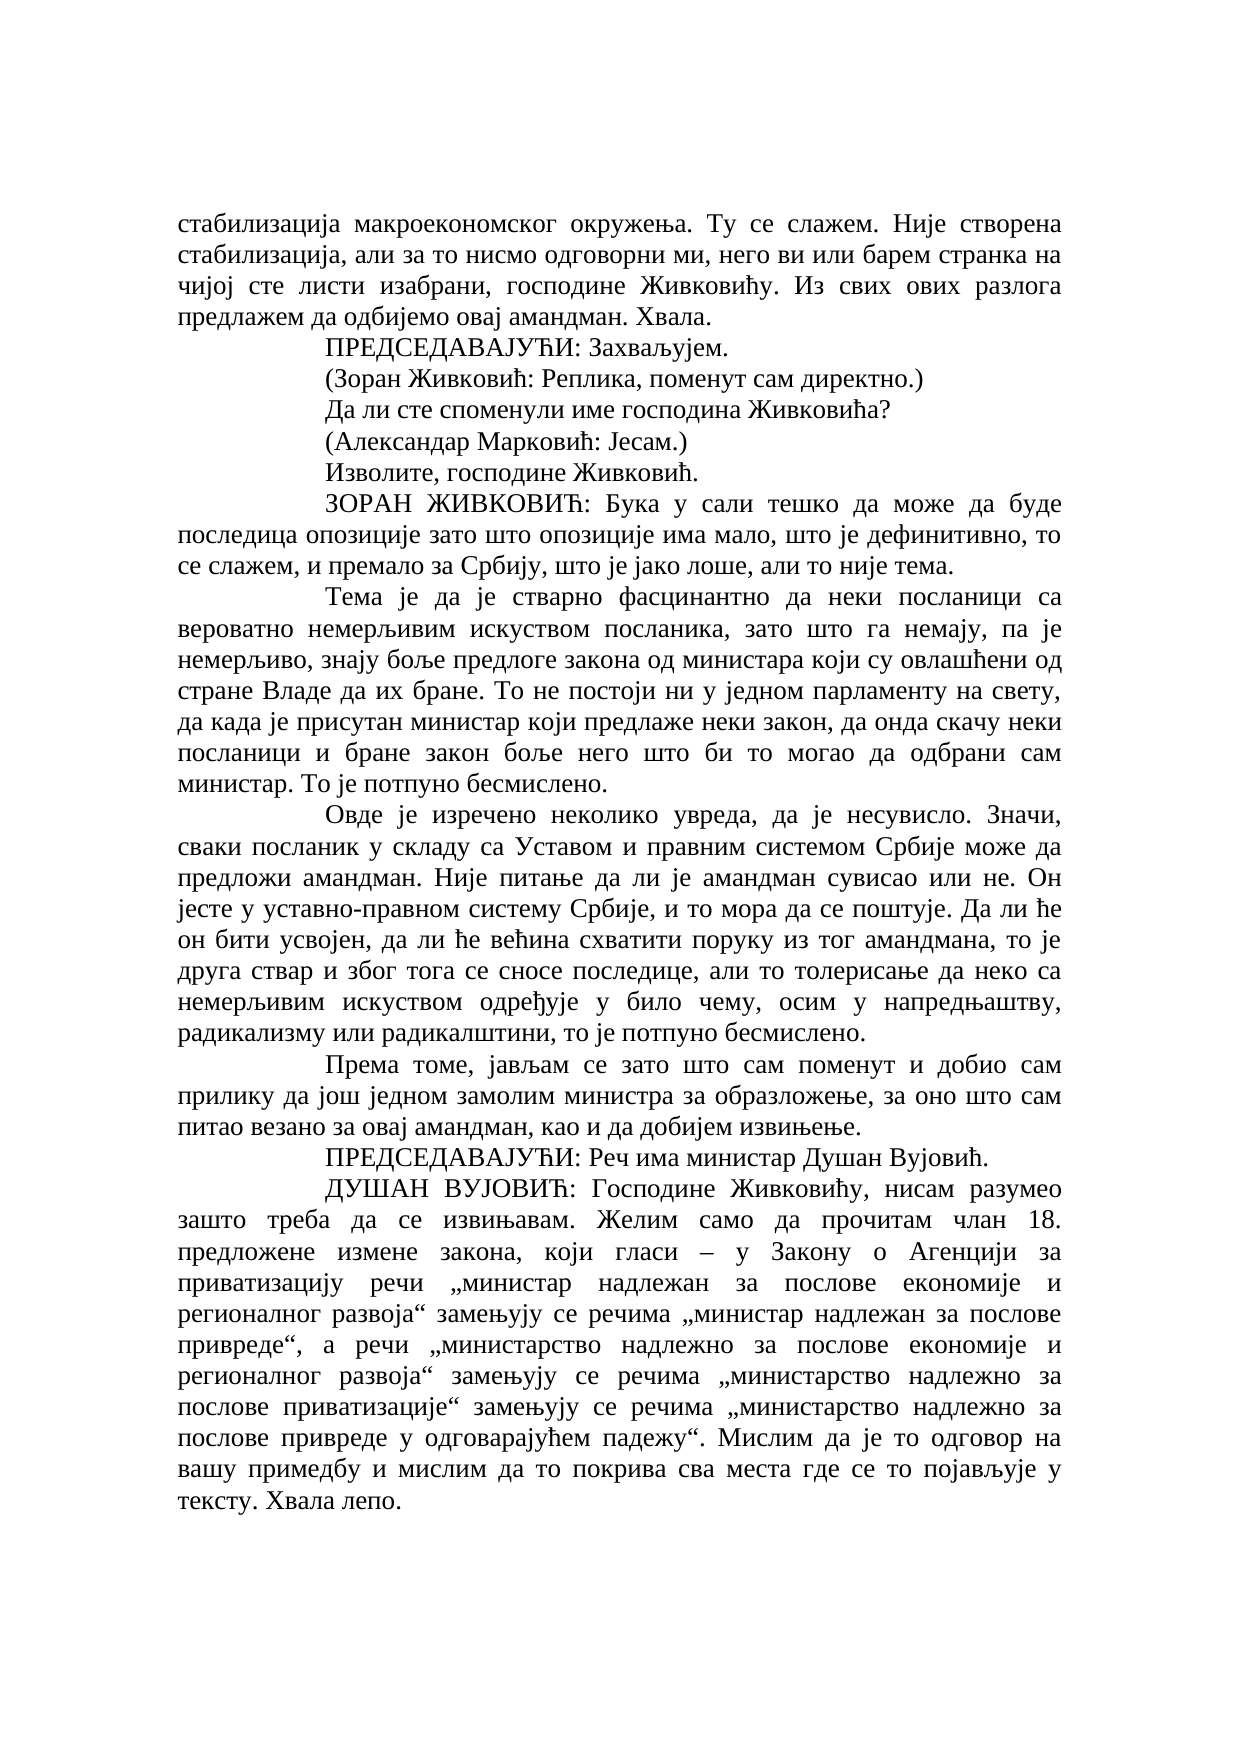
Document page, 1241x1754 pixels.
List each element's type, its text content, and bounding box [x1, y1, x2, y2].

text Тема је да је стварно фасцинантно да неки посланици са вероватно немерљивим искуством посланика, зато што га немају, па је немерљиво, знају боље предлоге закона од министара који су овлашћени од стране Владе да их бране. То не постоји ни у једном парламенту на свету, да када је присутан министар који предлаже неки закон, да онда скачу неки посланици и бране закон боље него што би то могао да одбрани сам министар. То је потпуно бесмислено. [177, 581, 1063, 798]
text ПРЕДСЕДАВАЈУЋИ: Захваљујем. [177, 331, 1063, 362]
text Изволите, господине Живковић. [177, 456, 1063, 487]
text ДУШАН ВУЈОВИЋ: Господине Живковићу, нисам разумео зашто треба да се извињавам. Желим само да прочитам члан 18. предложене измене закона, који гласи – у Закону о Агенцији за приватизацију речи „министар надлежан за послове економије и регионалног развоја“ замењују се речима „министар надлежан за послове привреде“, а речи „министарство надлежно за послове економије и регионалног развоја“ замењују се речима „министарство надлежно за послове приватизације“ замењују се речима „министарство надлежно за послове привреде у одговарајућем падежу“. Мислим да је то одговор на вашу примедбу и мислим да то покрива сва места где се то појављује у тексту. Хвала лепо. [177, 1172, 1063, 1515]
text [177, 207, 1063, 331]
text (Зоран Живковић: Реплика, поменут сам директно.) [177, 362, 1063, 394]
text ЗОРАН ЖИВКОВИЋ: Бука у сали тешко да може да буде последица опозиције зато што опозиције има мало, што је дефинитивно, то се слажем, и премало за Србију, што је јако лоше, али то није тема. [177, 487, 1063, 581]
text (Александар Марковић: Јесам.) [177, 425, 1063, 456]
text ПРЕДСЕДАВАЈУЋИ: Реч има министар Душан Вујовић. [177, 1141, 1063, 1172]
text Овде је изречено неколико увреда, да је несувисло. Значи, сваки посланик у складу са Уставом и правним системом Србије може да предложи амандман. Није питање да ли је амандман сувисао или не. Он јесте у уставно-правном систему Србије, и то мора да се поштује. Да ли ће он бити усвојен, да ли ће већина схватити поруку из тог амандмана, то је друга ствар и због тога се сносе последице, али то толерисање да неко са немерљивим искуством одређује у било чему, осим у напредњаштву, радикализму или радикалштини, то је потпуно бесмислено. [177, 798, 1063, 1048]
text Да ли сте споменули име господина Живковића? [177, 394, 1063, 425]
text Према томе, јављам се зато што сам поменут и добио сам прилику да још једном замолим министра за образложење, за оно што сам питао везано за овај амандман, као и да добијем извињење. [177, 1048, 1063, 1141]
